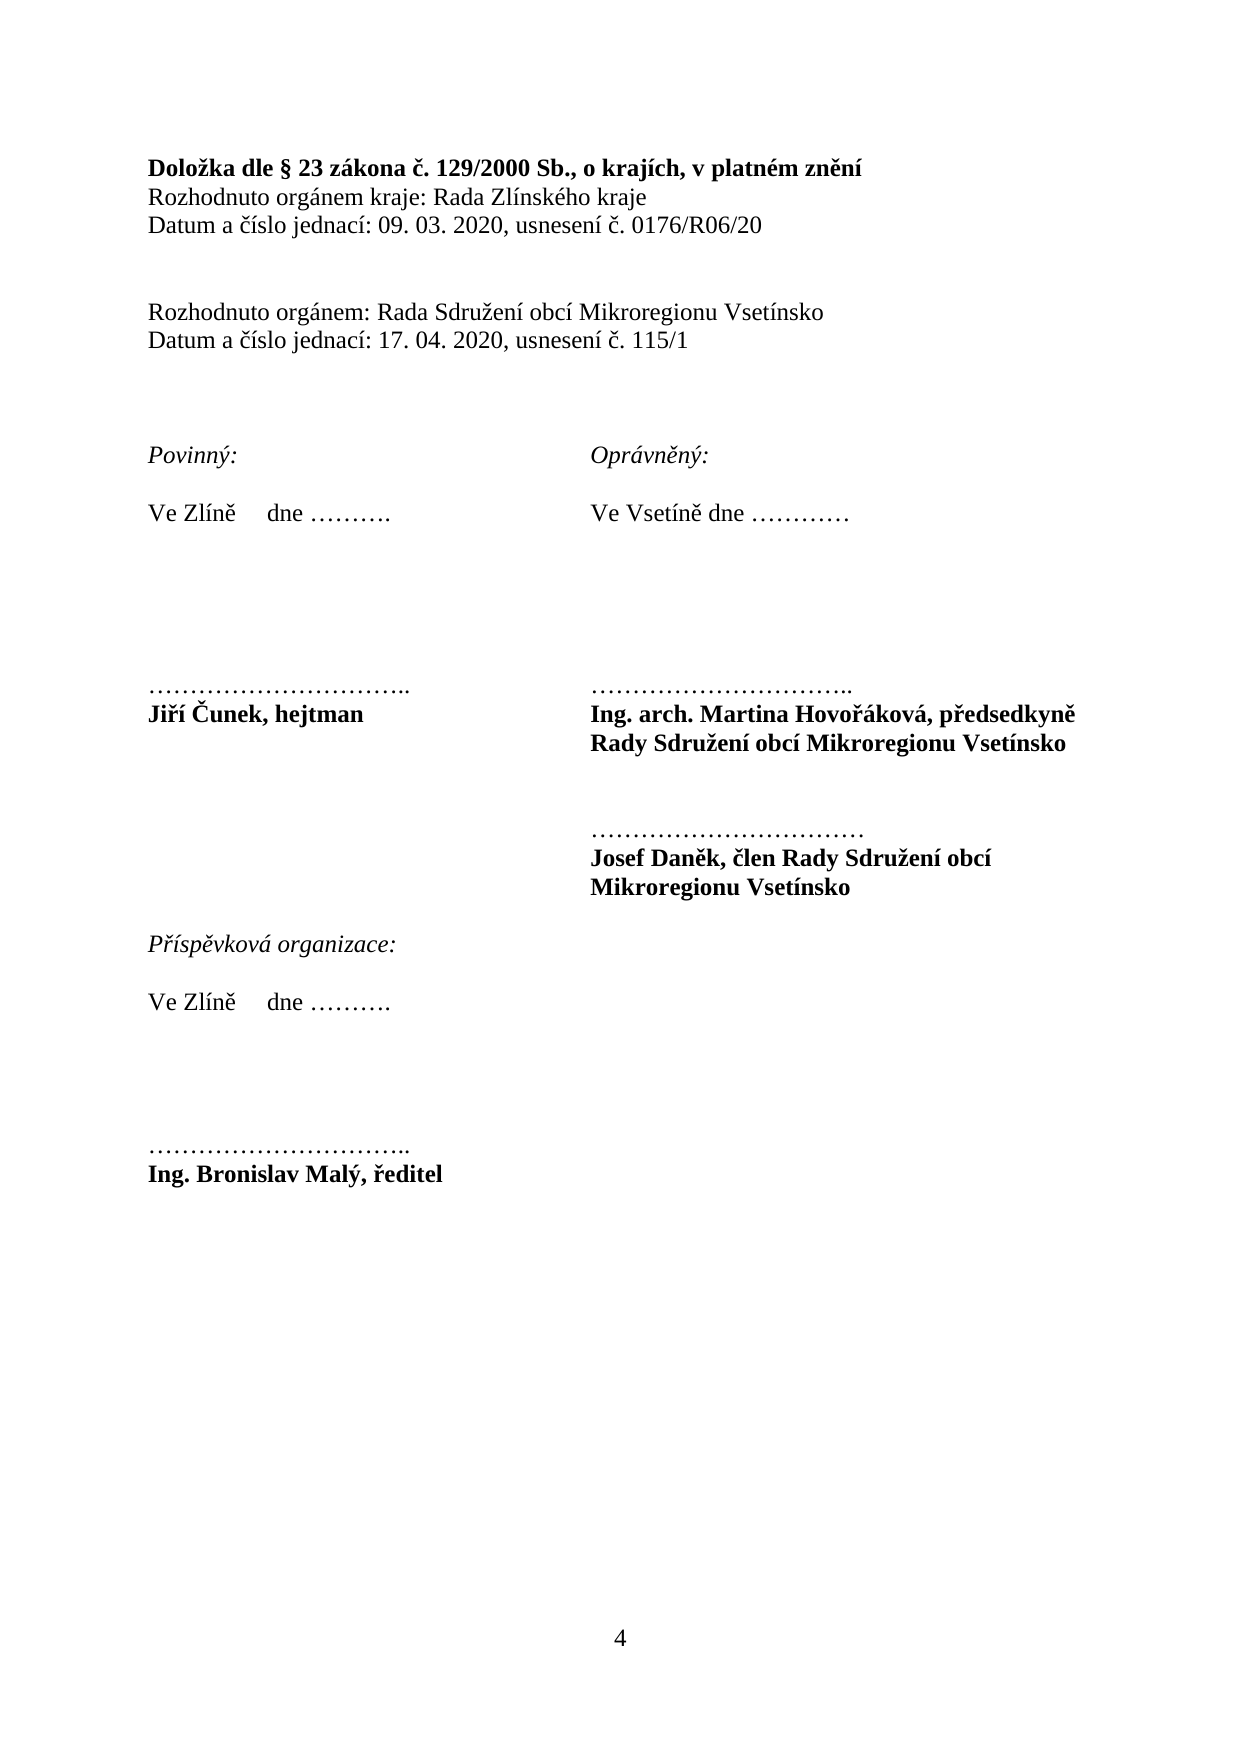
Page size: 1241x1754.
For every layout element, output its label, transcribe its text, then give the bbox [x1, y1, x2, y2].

text Povinný: Oprávněný: [148, 440, 1092, 469]
text Doložka dle § 23 zákona č. 129/2000 Sb., o krajích, v platném znění [148, 153, 1092, 182]
text Ing. Bronislav Malý, ředitel [148, 1159, 1092, 1188]
text ………………………….. ………………………….. [148, 670, 1092, 699]
text Datum a číslo jednací: 17. 04. 2020, usnesení č. 115/1 [148, 325, 1092, 354]
text Josef Daněk, člen Rady Sdružení obcí Mikroregionu Vsetínsko [590, 843, 1092, 900]
text Ve Zlíně dne ………. [148, 987, 1092, 1015]
text Rady Sdružení obcí Mikroregionu Vsetínsko [148, 728, 1092, 757]
text Rozhodnuto orgánem kraje: Rada Zlínského kraje [148, 182, 1092, 210]
text Příspěvková organizace: [148, 929, 1092, 958]
text Ve Zlíně dne ………. Ve Vsetíně dne ………… [148, 498, 1092, 527]
text …………………………… [516, 814, 1092, 843]
text Datum a číslo jednací: 09. 03. 2020, usnesení č. 0176/R06/20 [148, 210, 1092, 239]
text Rozhodnuto orgánem: Rada Sdružení obcí Mikroregionu Vsetínsko [148, 297, 1092, 325]
text Jiří Čunek, hejtman Ing. arch. Martina Hovořáková, předsedkyně [148, 699, 1092, 728]
text ………………………….. [148, 1130, 1092, 1159]
